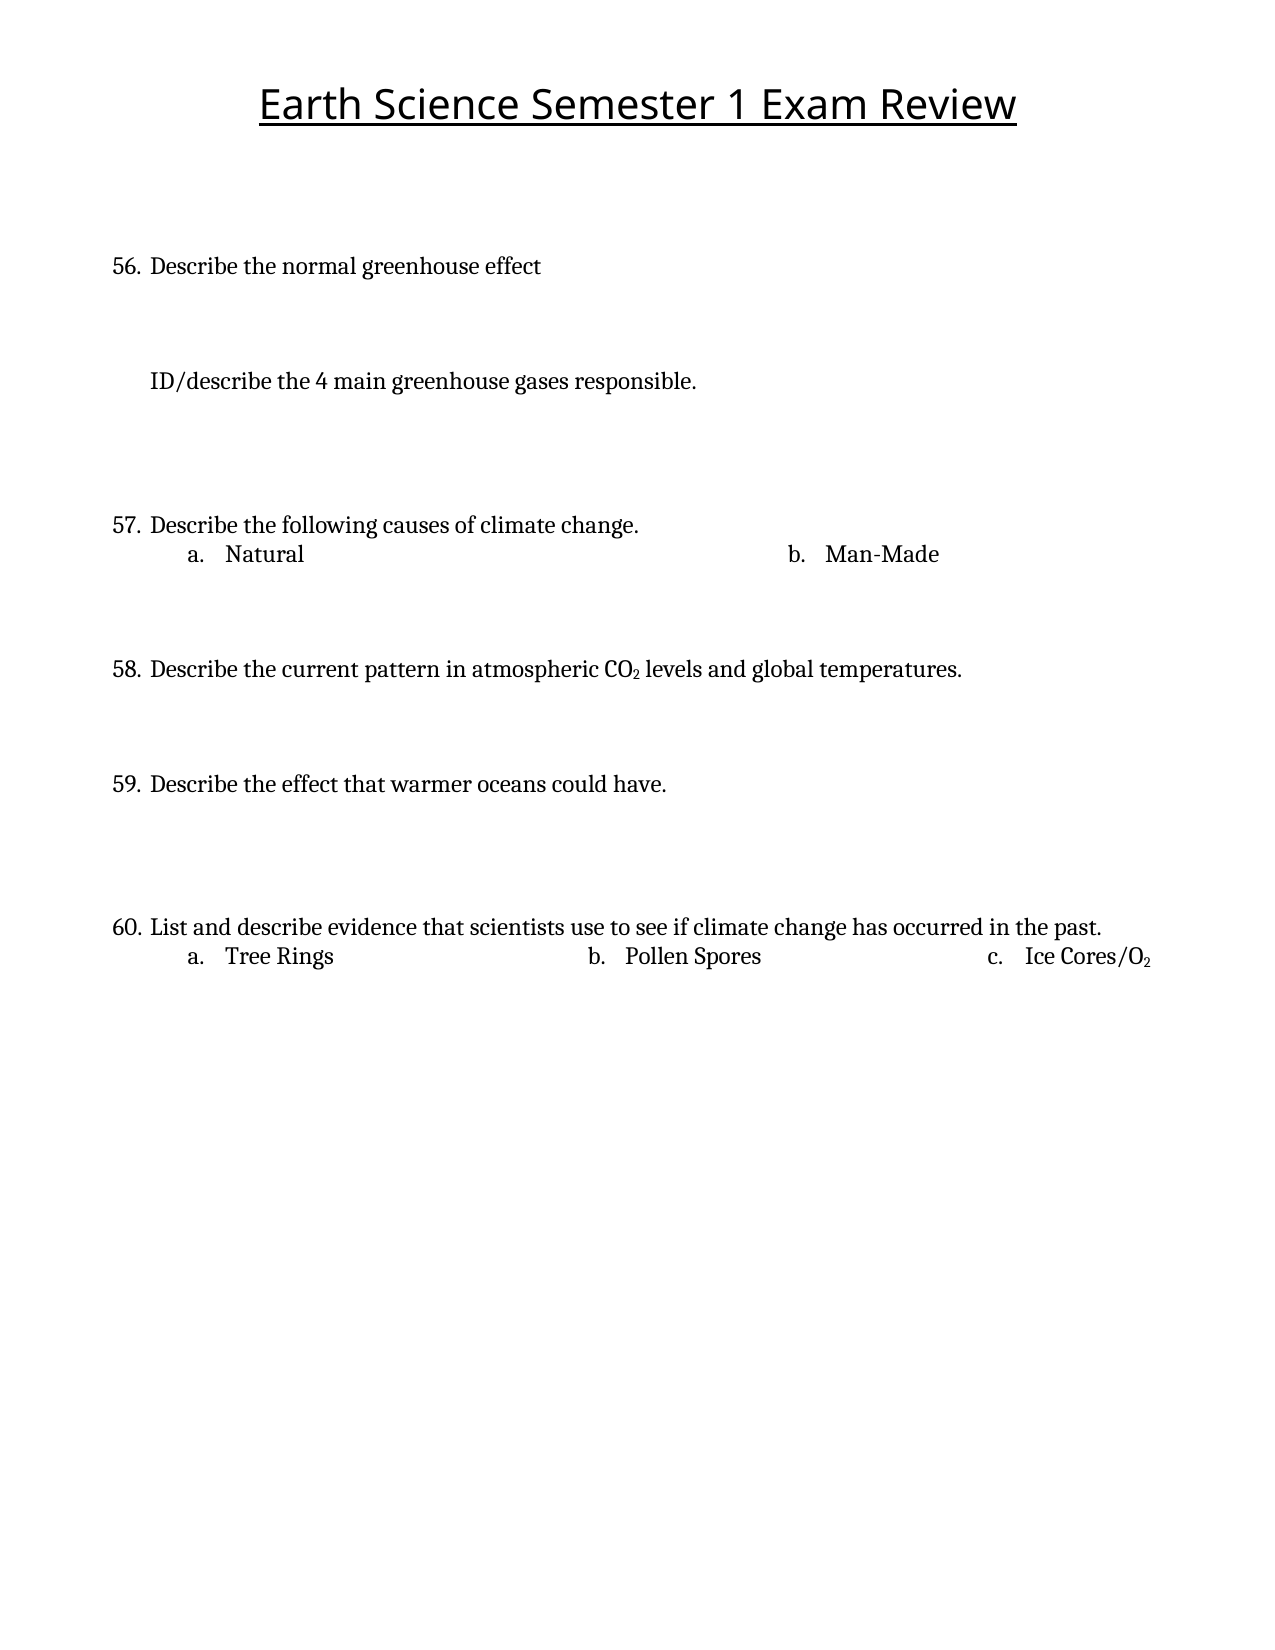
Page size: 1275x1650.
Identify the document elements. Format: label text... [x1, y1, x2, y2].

list Describe the following causes of climate change. [112, 511, 1275, 539]
list Natural [75, 539, 600, 568]
list List and describe evidence that scientists use to see if climate change has occurred in the past. [112, 913, 1275, 942]
list Pollen Spores [475, 942, 800, 971]
list Describe the effect that warmer oceans could have. [112, 769, 1275, 798]
list Describe the current pattern in atmospheric CO2 levels and global temperatures. [112, 654, 1275, 683]
list Ice Cores/O2 [875, 942, 1200, 971]
list Tree Rings [75, 942, 400, 971]
list Man-Made [675, 539, 1200, 568]
text ID/describe the 4 main greenhouse gases responsible. [150, 367, 1275, 396]
list Describe the normal greenhouse effect [112, 252, 1275, 281]
